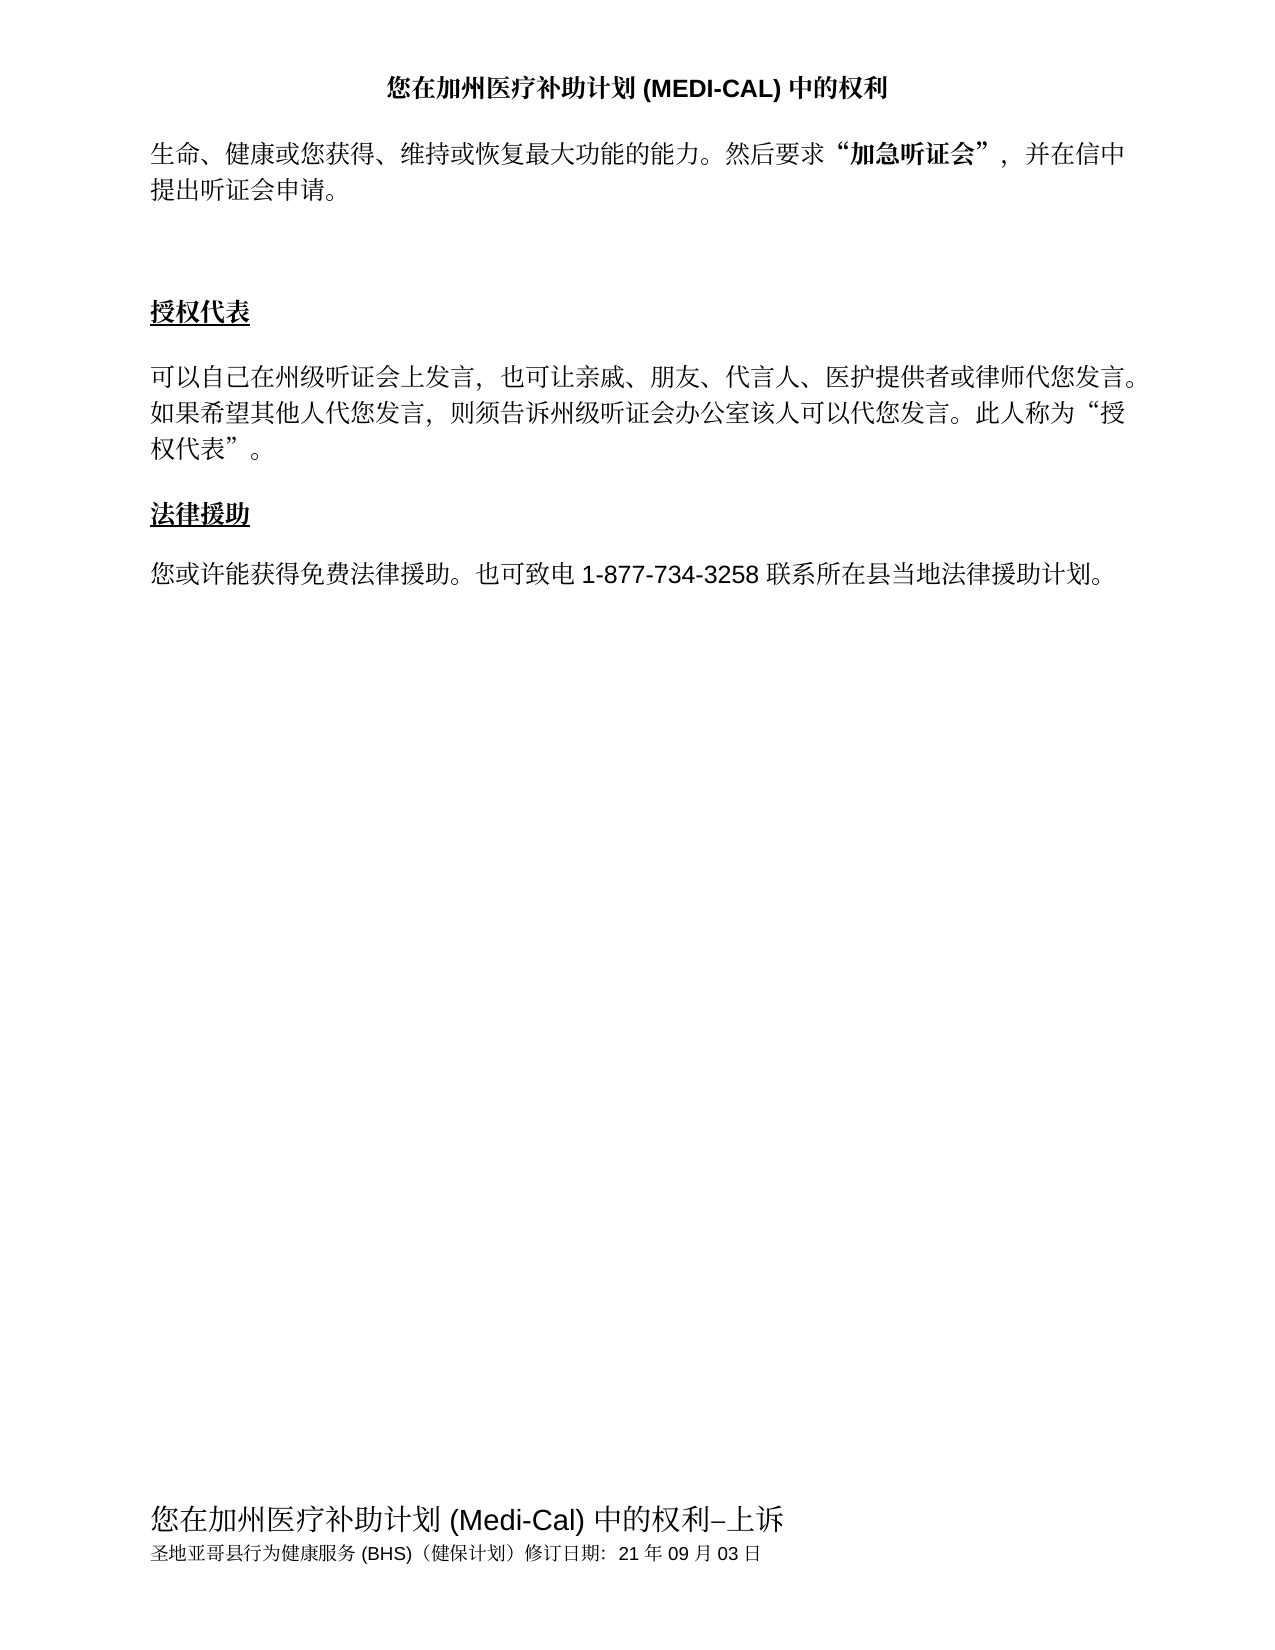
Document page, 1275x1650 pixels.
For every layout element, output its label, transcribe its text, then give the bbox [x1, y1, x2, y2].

subtitle 法律援助 [150, 494, 1125, 530]
text 您或许能获得免费法律援助。也可致电 1-877-734-3258 联系所在县当地法律援助计划。 [150, 554, 1125, 590]
text 可以自己在州级听证会上发言，也可让亲戚、朋友、代言人、医护提供者或律师代您发言。如果希望其他人代您发言，则须告诉州级听证会办公室该人可以代您发言。此人称为“授权代表”。 [150, 358, 1125, 466]
text 授权代表 [150, 293, 1125, 329]
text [150, 135, 1125, 207]
